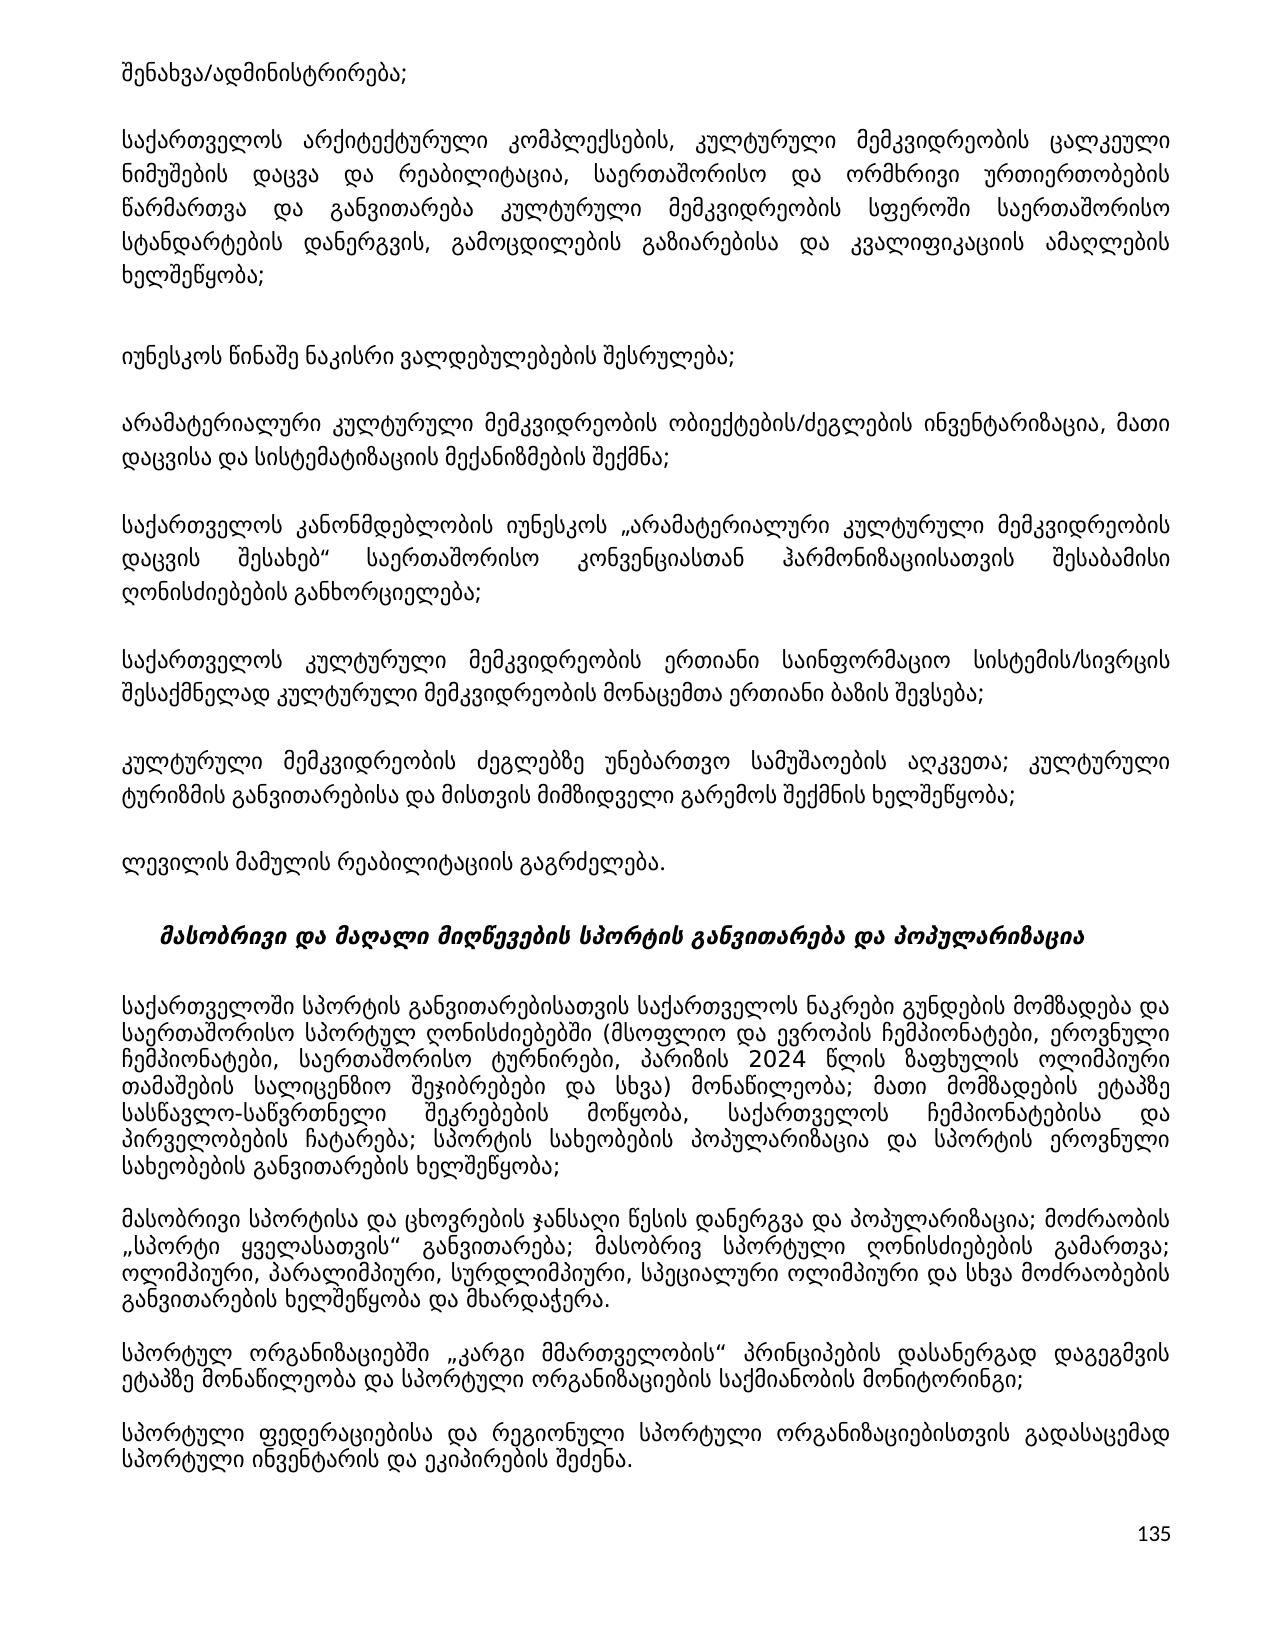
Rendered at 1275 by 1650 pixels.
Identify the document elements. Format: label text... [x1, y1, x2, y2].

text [121, 993, 1171, 1500]
text იუნესკოს წინაშე ნაკისრი ვალდებულებების შესრულება; არამატერიალური კულტურული მემკვიდრეობის ობიექტების/ძეგლების ინვენტარიზაცია, მათი დაცვისა და სისტემატიზაციის მექანიზმების შექმნა; საქართველოს კანონმდებლობის იუნესკოს „არამატერიალური კულტურული მემკვიდრეობის დაცვის შესახებ“ საერთაშორისო კონვენციასთან ჰარმონიზაციისათვის შესაბამისი ღონისძიებების განხორციელება; საქართველოს კულტურული მემკვიდრეობის ერთიანი საინფორმაციო სისტემის/სივრცის შესაქმნელად კულტურული მემკვიდრეობის მონაცემთა ერთიანი ბაზის შევსება; კულტურული მემკვიდრეობის ძეგლებზე უნებართვო სამუშაოების აღკვეთა; კულტურული ტურიზმის განვითარებისა და მისთვის მიმზიდველი გარემოს შექმნის ხელშეწყობა; ლევილის მამულის რეაბილიტაციის გაგრძელება. [121, 340, 1171, 877]
subtitle მასობრივი და მაღალი მიღწევების სპორტის განვითარება და პოპულარიზაცია [159, 923, 1171, 950]
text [121, 57, 1171, 321]
